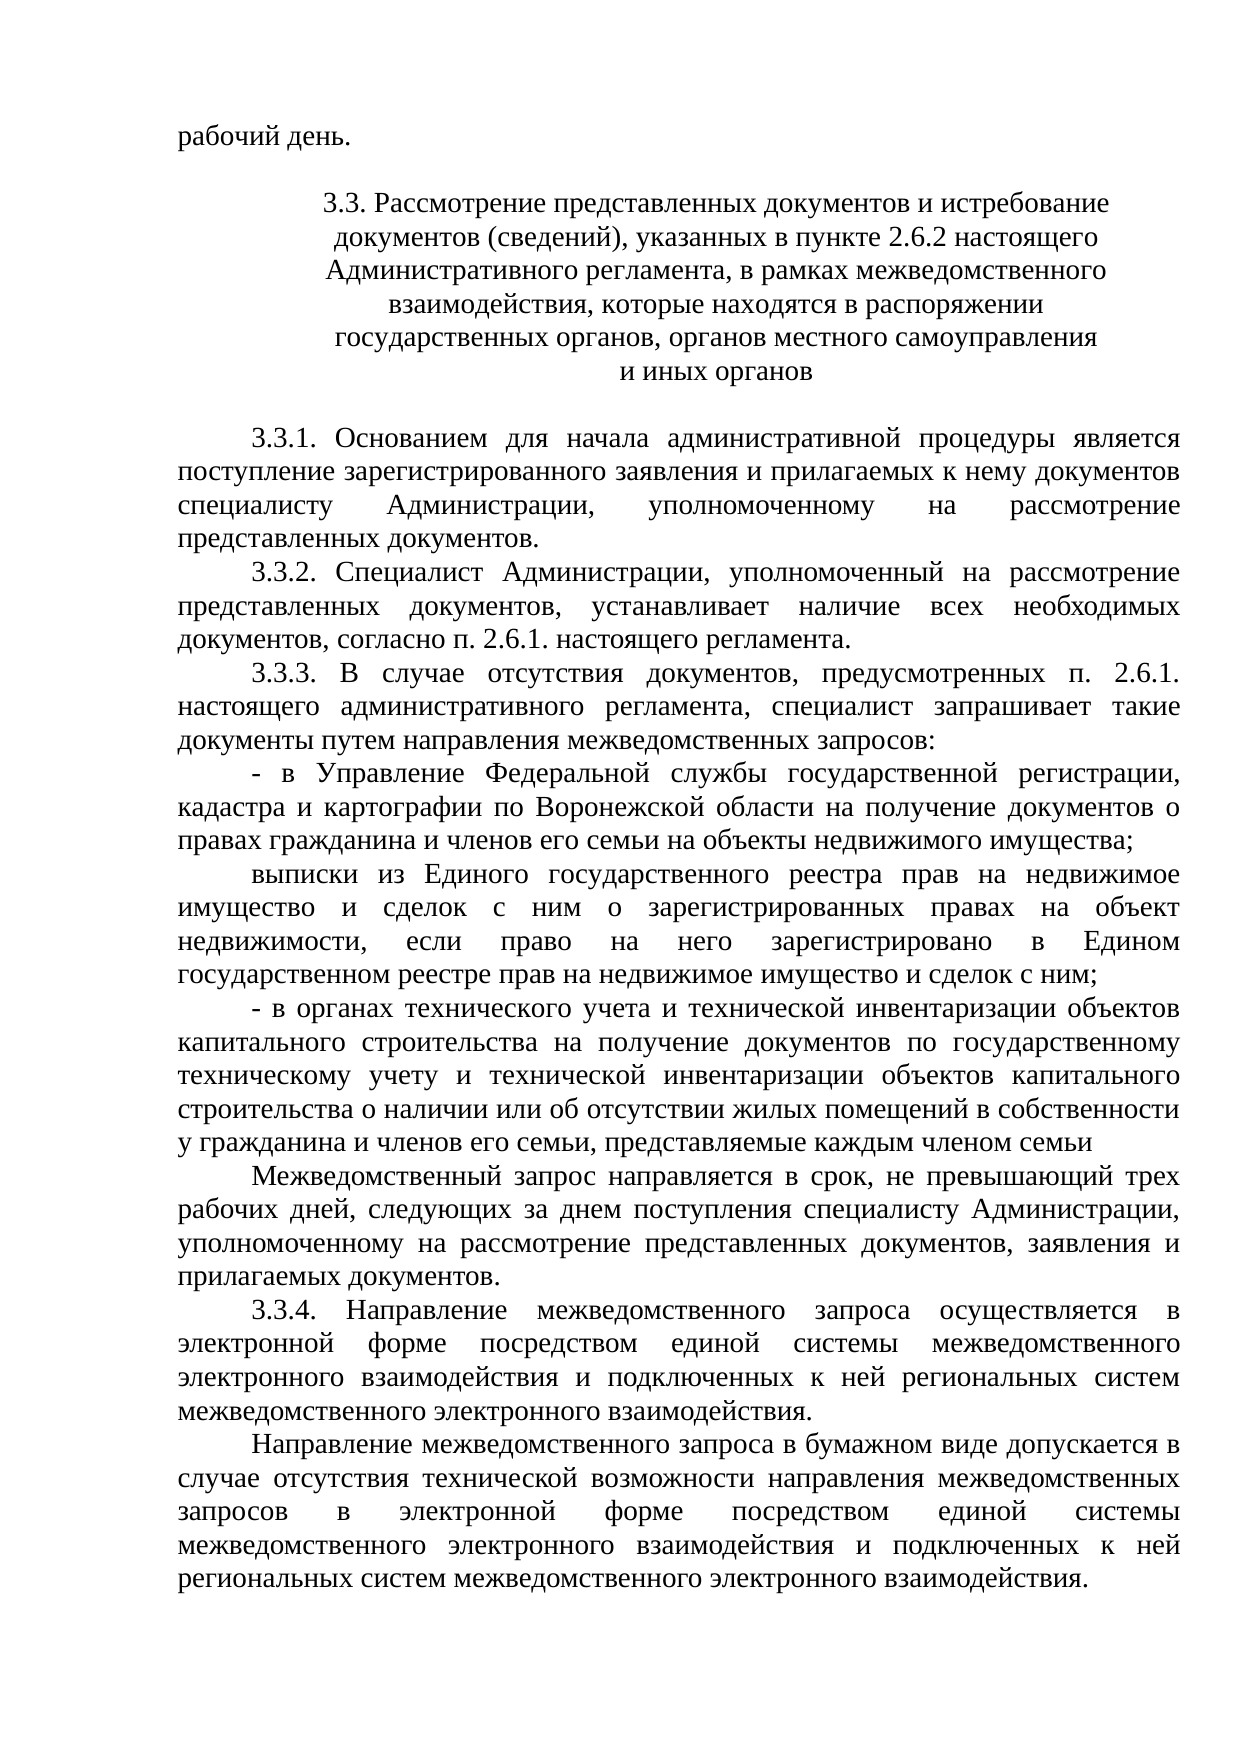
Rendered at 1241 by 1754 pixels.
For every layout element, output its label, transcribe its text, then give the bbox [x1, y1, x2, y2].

text 3.3.2. Специалист Администрации, уполномоченный на рассмотрение представленных документов, устанавливает наличие всех необходимых документов, согласно п. 2.6.1. настоящего регламента. [177, 554, 1181, 655]
text выписки из Единого государственного реестра прав на недвижимое имущество и сделок с ним о зарегистрированных правах на объект недвижимости, если право на него зарегистрировано в Едином государственном реестре прав на недвижимое имущество и сделок с ним; [177, 856, 1181, 990]
text 3.3.4. Направление межведомственного запроса осуществляется в электронной форме посредством единой системы межведомственного электронного взаимодействия и подключенных к ней региональных систем межведомственного электронного взаимодействия. [177, 1292, 1181, 1426]
text взаимодействия, которые находятся в распоряжении [177, 286, 1181, 319]
text документов (сведений), указанных в пункте 2.6.2 настоящего [177, 219, 1181, 252]
text Направление межведомственного запроса в бумажном виде допускается в случае отсутствия технической возможности направления межведомственных запросов в электронной форме посредством единой системы межведомственного электронного взаимодействия и подключенных к ней региональных систем межведомственного электронного взаимодействия. [177, 1426, 1181, 1594]
text - в органах технического учета и технической инвентаризации объектов капитального строительства на получение документов по государственному техническому учету и технической инвентаризации объектов капитального строительства о наличии или об отсутствии жилых помещений в собственности у гражданина и членов его семьи, представляемые каждым членом семьи [177, 990, 1181, 1158]
text 3.3. Рассмотрение представленных документов и истребование [177, 185, 1181, 219]
text и иных органов [177, 353, 1181, 386]
text государственных органов, органов местного самоуправления [177, 319, 1181, 353]
text 3.3.1. Основанием для начала административной процедуры является поступление зарегистрированного заявления и прилагаемых к нему документов специалисту Администрации, уполномоченному на рассмотрение представленных документов. [177, 420, 1181, 554]
text 3.3.3. В случае отсутствия документов, предусмотренных п. 2.6.1. настоящего административного регламента, специалист запрашивает такие документы путем направления межведомственных запросов: [177, 655, 1181, 755]
text Межведомственный запрос направляется в срок, не превышающий трех рабочих дней, следующих за днем поступления специалисту Администрации, уполномоченному на рассмотрение представленных документов, заявления и прилагаемых документов. [177, 1158, 1181, 1292]
text - в Управление Федеральной службы государственной регистрации, кадастра и картографии по Воронежской области на получение документов о правах гражданина и членов его семьи на объекты недвижимого имущества; [177, 755, 1181, 856]
text Административного регламента, в рамках межведомственного [177, 252, 1181, 286]
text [177, 118, 1181, 152]
